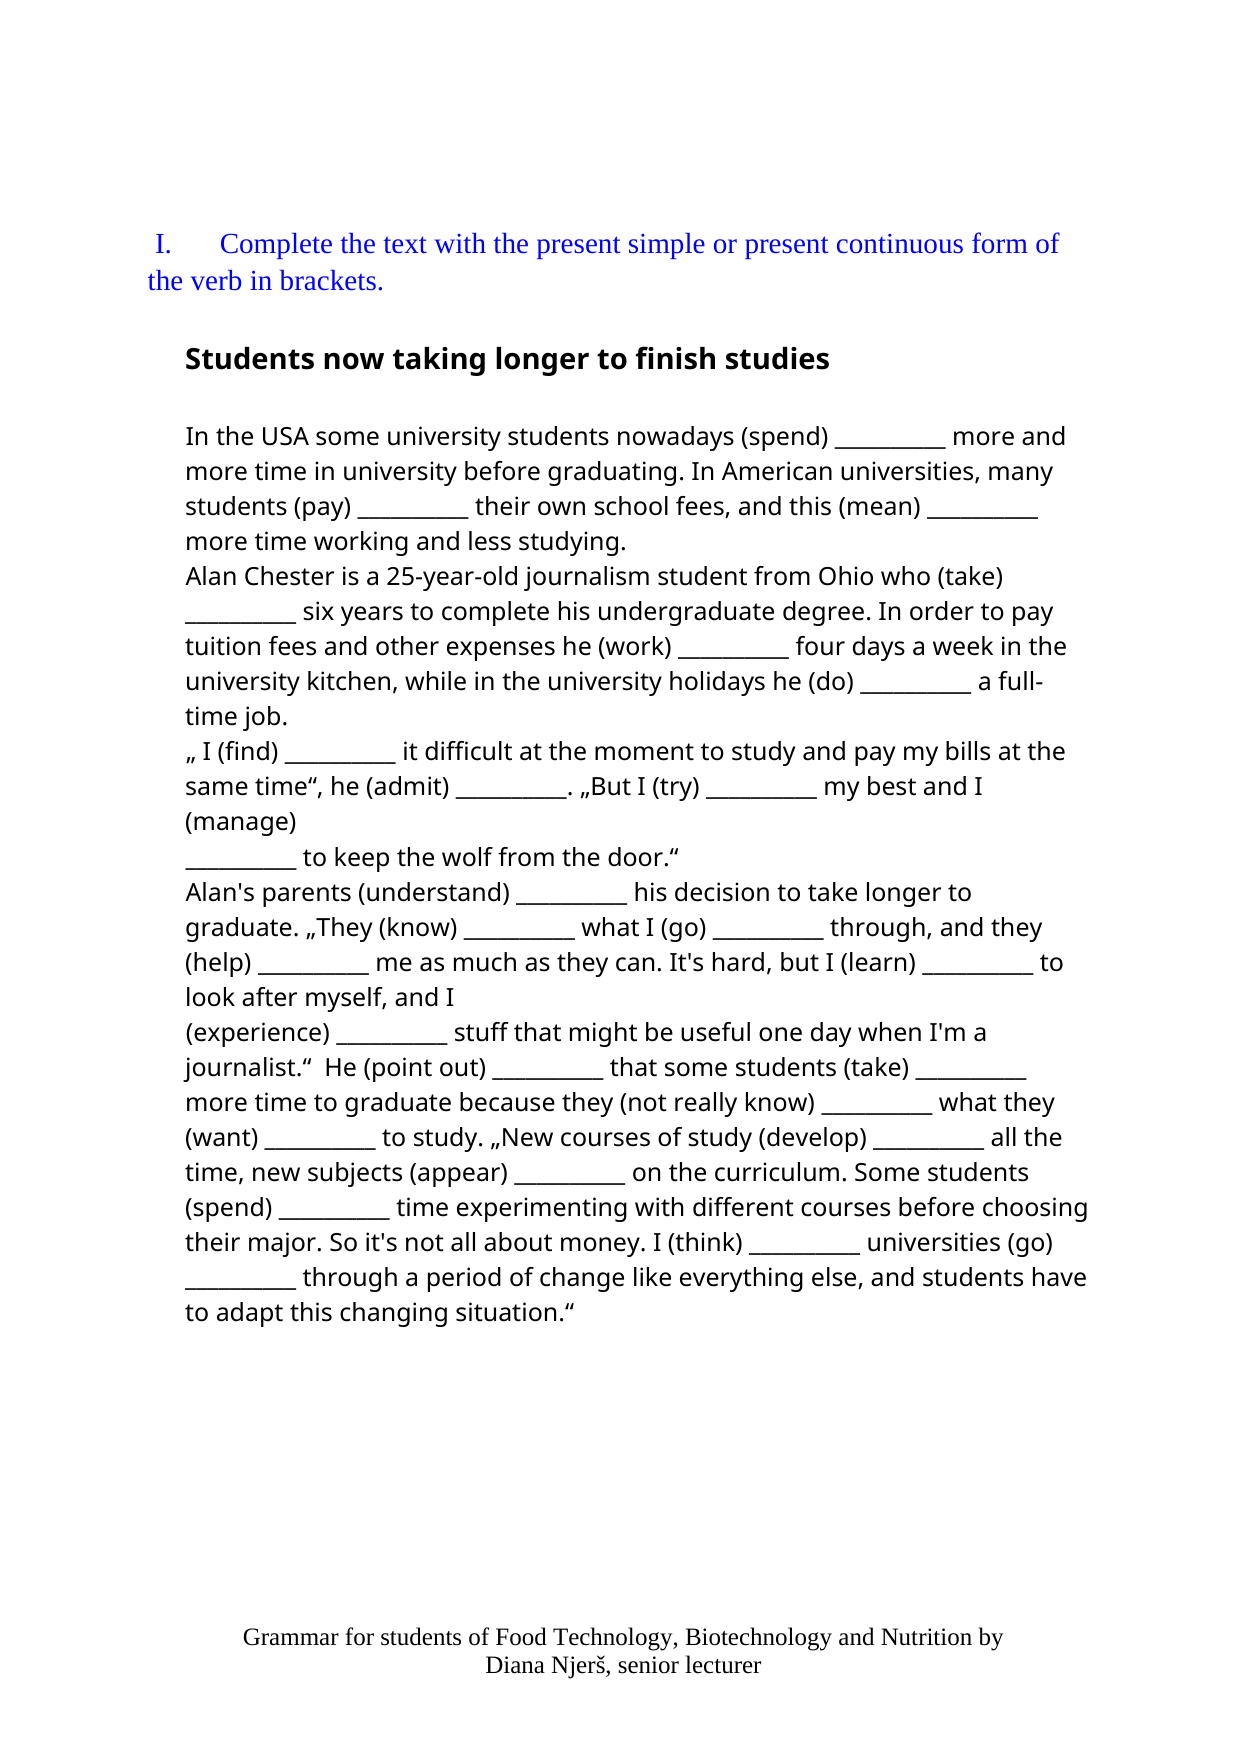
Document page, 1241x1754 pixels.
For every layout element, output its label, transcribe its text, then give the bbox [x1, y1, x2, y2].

text Alan Chester is a 25-year-old journalism student from Ohio who (take) __________ six years to complete his undergraduate degree. In order to pay tuition fees and other expenses he (work) __________ four days a week in the university kitchen, while in the university holidays he (do) __________ a full-time job. [185, 558, 1093, 733]
text „ I (find) __________ it difficult at the moment to study and pay my bills at the same time“, he (admit) __________. „But I (try) __________ my best and I (manage) [185, 734, 1093, 838]
text (experience) __________ stuff that might be useful one day when I'm a journalist.“ He (point out) __________ that some students (take) __________ more time to graduate because they (not really know) __________ what they (want) __________ to study. „New courses of study (develop) __________ all the time, new subjects (appear) __________ on the curriculum. Some students (spend) __________ time experimenting with different courses before choosing their major. So it's not all about money. I (think) __________ universities (go) __________ through a period of change like everything else, and students have to adapt this changing situation.“ [185, 1015, 1093, 1329]
text In the USA some university students nowadays (spend) __________ more and more time in university before graduating. In American universities, many students (pay) __________ their own school fees, and this (mean) __________ more time working and less studying. [185, 418, 1093, 557]
text Alan's parents (understand) __________ his decision to take longer to graduate. „They (know) __________ what I (go) __________ through, and they (help) __________ me as much as they can. It's hard, but I (learn) __________ to look after myself, and I [185, 874, 1093, 1013]
subtitle Students now taking longer to finish studies [185, 339, 1093, 378]
text __________ to keep the wolf from the door.“ [185, 839, 1093, 873]
text I. Complete the text with the present simple or present continuous form of the verb in brackets. [147, 226, 1093, 296]
